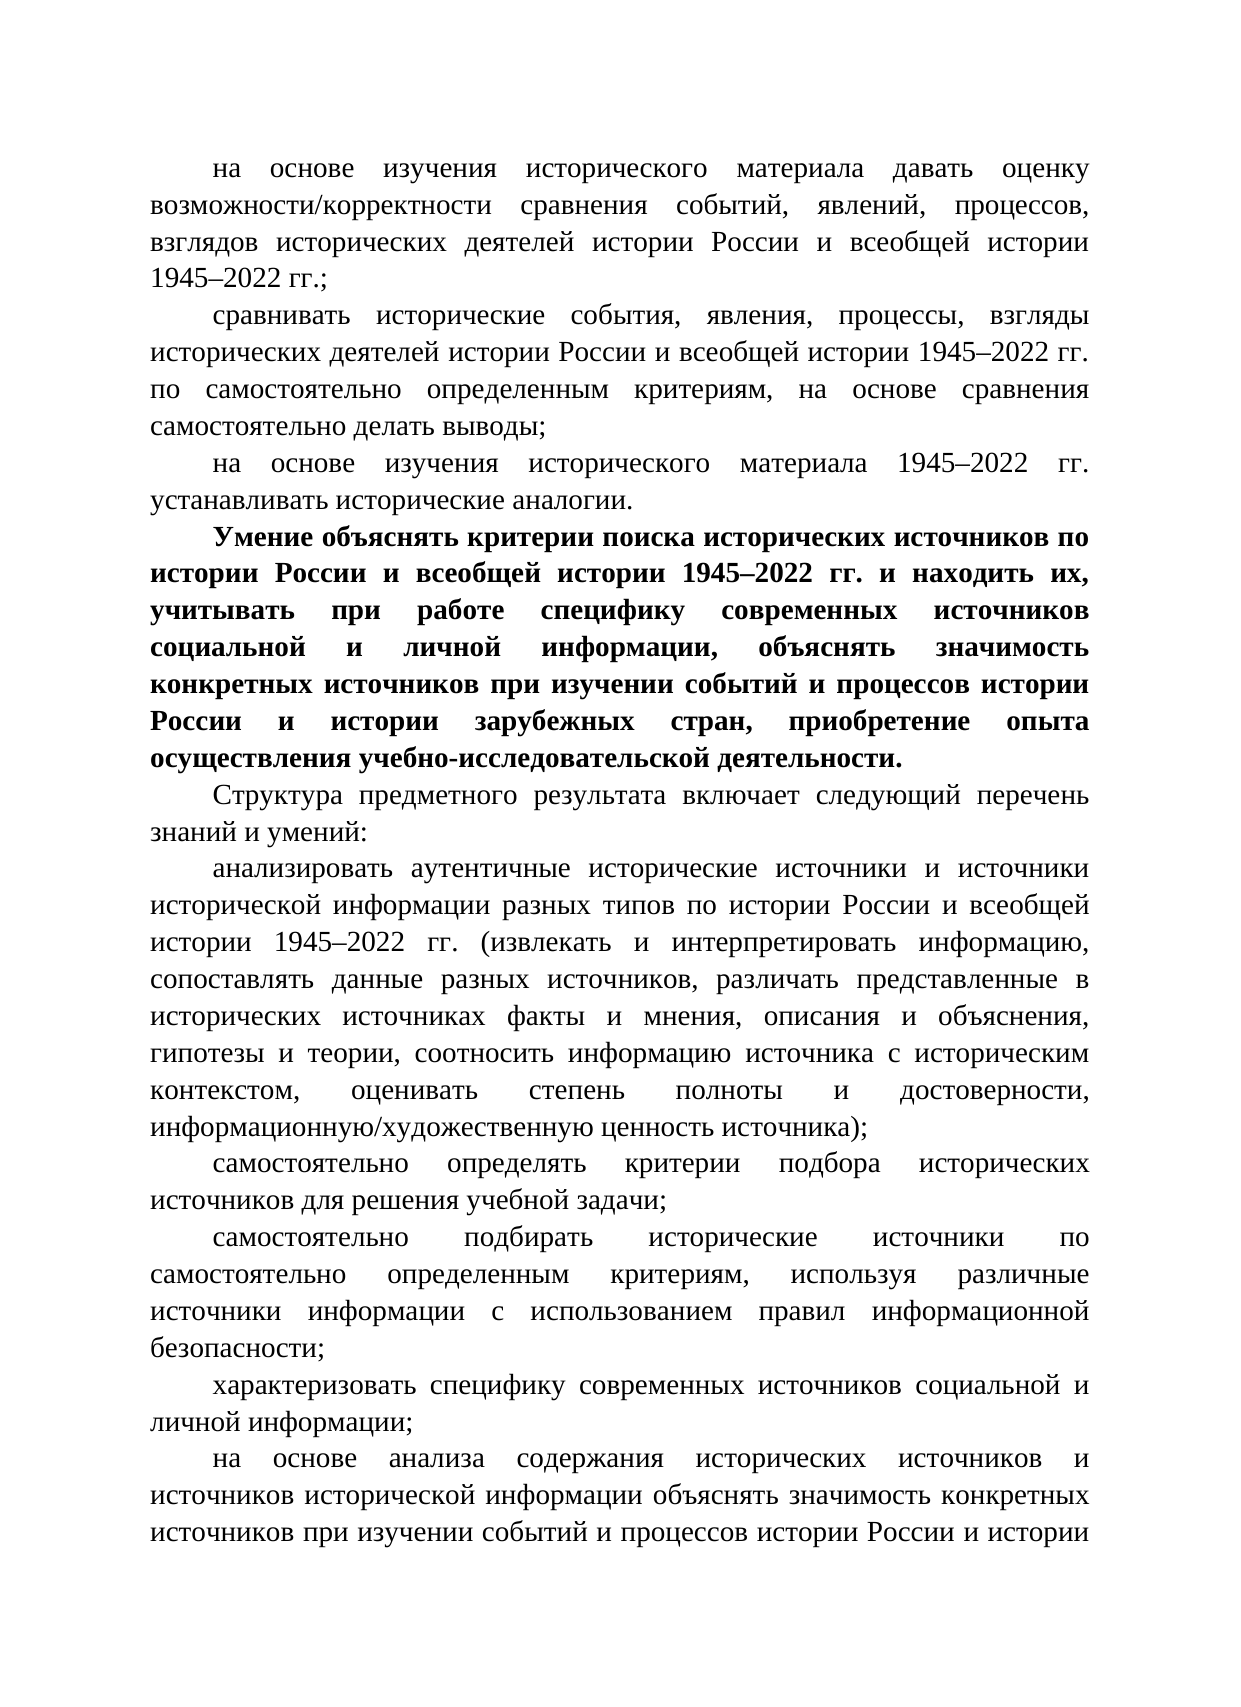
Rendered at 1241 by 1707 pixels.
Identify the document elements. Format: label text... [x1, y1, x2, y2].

text сравнивать исторические события, явления, процессы, взгляды исторических деятелей истории России и всеобщей истории 1945–2022 гг. по самостоятельно определенным критериям, на основе сравнения самостоятельно делать выводы; [150, 297, 1090, 442]
text анализировать аутентичные исторические источники и источники исторической информации разных типов по истории России и всеобщей истории 1945–2022 гг. (извлекать и интерпретировать информацию, сопоставлять данные разных источников, различать представленные в исторических источниках факты и мнения, описания и объяснения, гипотезы и теории, соотносить информацию источника с историческим контекстом, оценивать степень полноты и достоверности, информационную/художественную ценность источника); [150, 851, 1090, 1142]
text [150, 1441, 1090, 1548]
text на основе изучения исторического материала давать оценку возможности/корректности сравнения событий, явлений, процессов, взглядов исторических деятелей истории России и всеобщей истории 1945–2022 гг.; [150, 150, 1090, 294]
text самостоятельно определять критерии подбора исторических источников для решения учебной задачи; [150, 1146, 1090, 1216]
text на основе изучения исторического материала 1945–2022 гг. устанавливать исторические аналогии. [150, 445, 1090, 515]
text характеризовать специфику современных источников социальной и личной информации; [150, 1367, 1090, 1437]
text Структура предметного результата включает следующий перечень знаний и умений: [150, 777, 1090, 847]
text самостоятельно подбирать исторические источники по самостоятельно определенным критериям, используя различные источники информации с использованием правил информационной безопасности; [150, 1219, 1090, 1363]
text Умение объяснять критерии поиска исторических источников по истории России и всеобщей истории 1945–2022 гг. и находить их, учитывать при работе специфику современных источников социальной и личной информации, объяснять значимость конкретных источников при изучении событий и процессов истории России и истории зарубежных стран, приобретение опыта осуществления учебно-исследовательской деятельности. [150, 519, 1090, 773]
